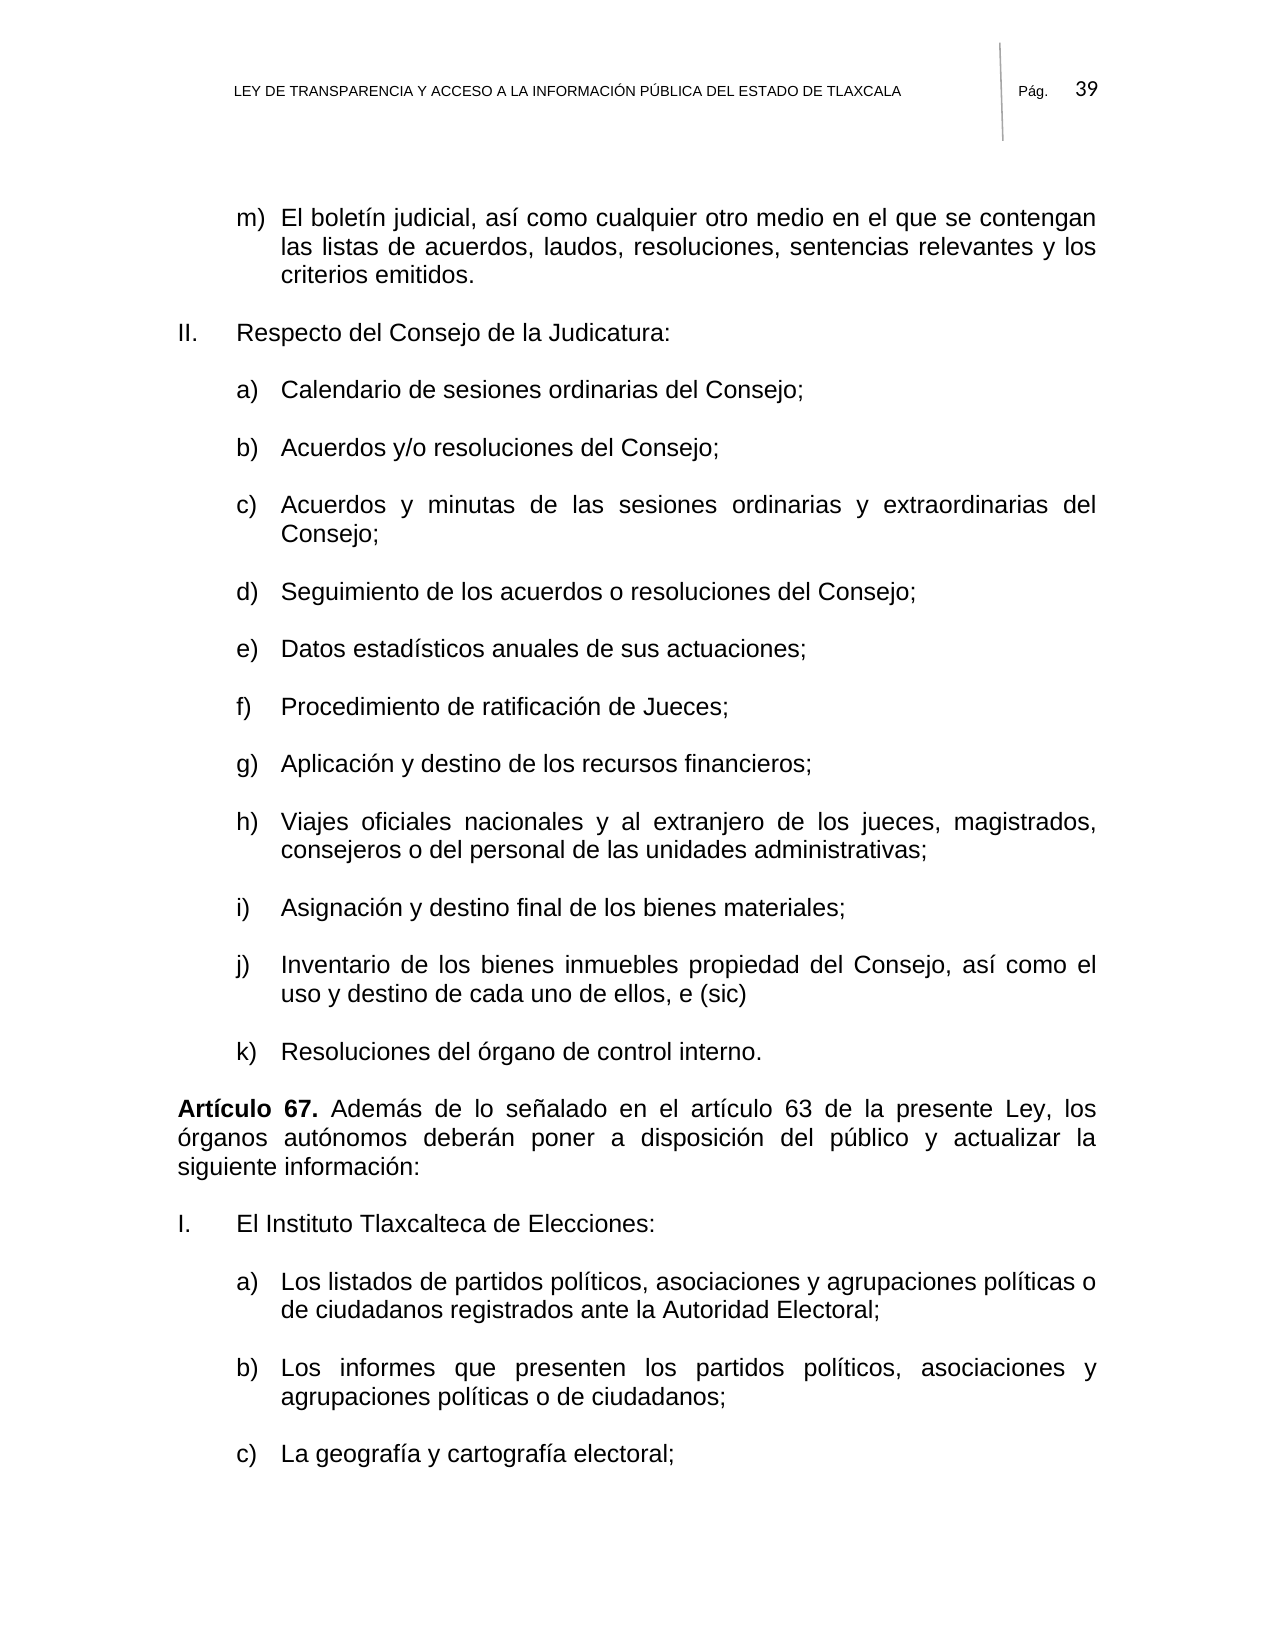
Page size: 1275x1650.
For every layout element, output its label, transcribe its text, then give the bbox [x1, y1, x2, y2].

text c) Acuerdos y minutas de las sesiones ordinarias y extraordinarias del Consejo; [236, 490, 1098, 548]
text k) Resoluciones del órgano de control interno. [236, 1036, 1098, 1065]
text d) Seguimiento de los acuerdos o resoluciones del Consejo; [236, 576, 1098, 605]
text f) Procedimiento de ratificación de Jueces; [236, 691, 1098, 720]
text a) Los listados de partidos políticos, asociaciones y agrupaciones políticas o de ciudadanos registrados ante la Autoridad Electoral; [236, 1266, 1098, 1324]
text j) Inventario de los bienes inmuebles propiedad del Consejo, así como el uso y destino de cada uno de ellos, e (sic) [236, 950, 1098, 1008]
text h) Viajes oficiales nacionales y al extranjero de los jueces, magistrados, consejeros o del personal de las unidades administrativas; [236, 806, 1098, 864]
text c) La geografía y cartografía electoral; [236, 1439, 1098, 1468]
text b) Acuerdos y/o resoluciones del Consejo; [236, 433, 1098, 461]
text Artículo 67. Además de lo señalado en el artículo 63 de la presente Ley, los órganos autónomos deberán poner a disposición del público y actualizar la siguiente información: [177, 1094, 1098, 1180]
text m) El boletín judicial, así como cualquier otro medio en el que se contengan las listas de acuerdos, laudos, resoluciones, sentencias relevantes y los criterios emitidos. [236, 203, 1098, 289]
text a) Calendario de sesiones ordinarias del Consejo; [236, 375, 1098, 404]
text b) Los informes que presenten los partidos políticos, asociaciones y agrupaciones políticas o de ciudadanos; [236, 1353, 1098, 1410]
text e) Datos estadísticos anuales de sus actuaciones; [236, 634, 1098, 663]
text I. El Instituto Tlaxcalteca de Elecciones: [177, 1209, 1098, 1238]
text i) Asignación y destino final de los bienes materiales; [236, 893, 1098, 921]
text g) Aplicación y destino de los recursos financieros; [236, 749, 1098, 778]
text II. Respecto del Consejo de la Judicatura: [177, 318, 1098, 346]
